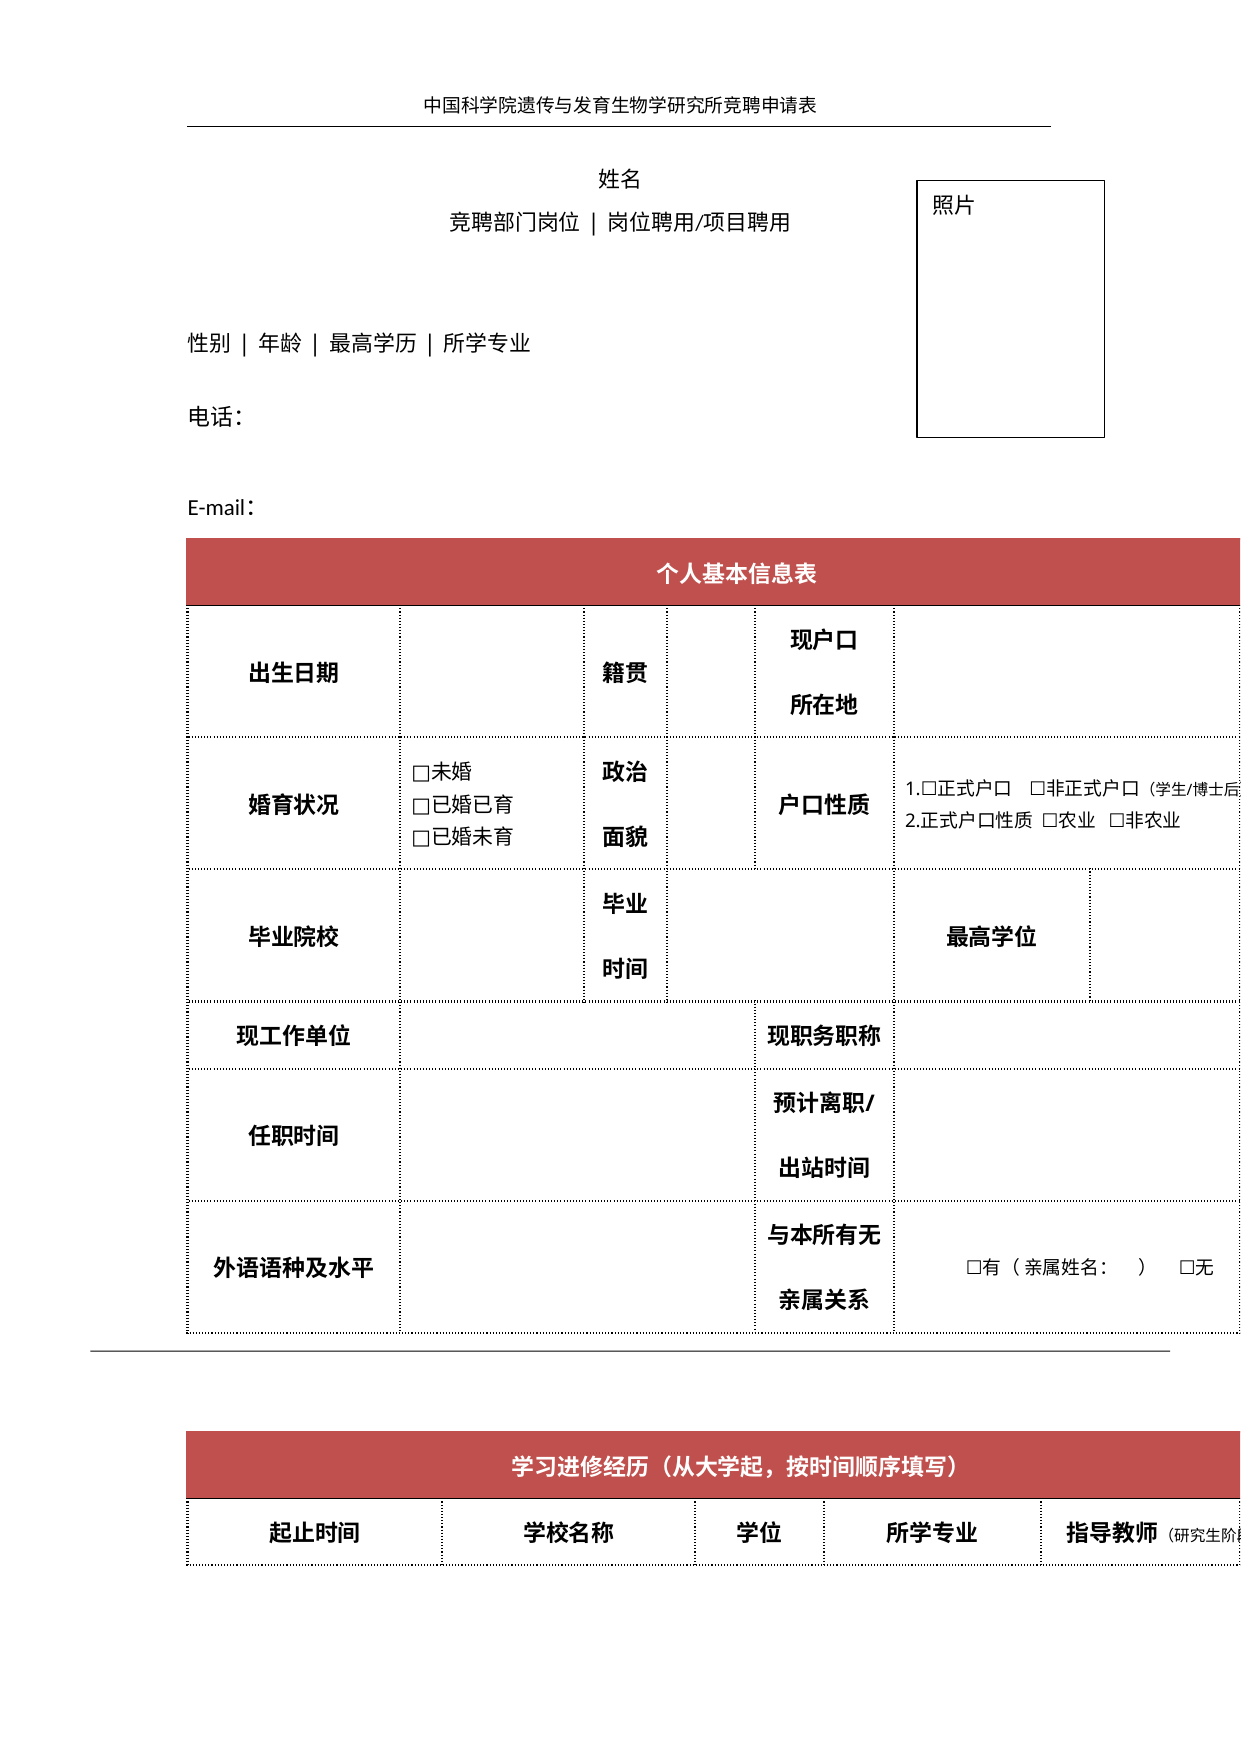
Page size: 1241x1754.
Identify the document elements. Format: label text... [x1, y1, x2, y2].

table_cell 起止时间 [188, 1499, 442, 1564]
text | | | [187, 325, 916, 358]
text | [187, 205, 916, 237]
table_cell [400, 1000, 754, 1067]
table_cell 现职务职称 [755, 1000, 893, 1067]
text E-mail： [187, 473, 1053, 538]
table_cell 户口性质 [755, 736, 893, 868]
table_cell 政治面貌 [584, 736, 667, 868]
table_cell [894, 1000, 1240, 1067]
table_cell 最高学位 [894, 868, 1089, 1000]
table_cell [400, 868, 584, 1000]
table_cell [400, 606, 584, 736]
table_cell 1.正式户口 非正式户口（学生/博士后） 2.正式户口性质 农业 非农业 [894, 736, 1240, 868]
table_cell [1090, 868, 1240, 1000]
table_cell 外语语种及水平 [188, 1200, 400, 1332]
table_cell [667, 736, 754, 868]
table_cell 预计离职/出站时间 [755, 1068, 893, 1199]
table_cell 籍贯 [584, 606, 667, 736]
table_cell [894, 1068, 1240, 1199]
table_cell 任职时间 [188, 1068, 400, 1199]
table_cell 毕业院校 [188, 868, 400, 1000]
table_cell 现户口 所在地 [755, 606, 893, 736]
table_cell 所学专业 [824, 1499, 1041, 1564]
table_cell 学位 [695, 1499, 823, 1564]
table_cell 现工作单位 [188, 1000, 400, 1067]
table_cell 毕业时间 [584, 868, 667, 1000]
table_cell [400, 1068, 754, 1199]
table_cell 指导教师（研究生阶段） [1041, 1499, 1240, 1564]
table_header 学习进修经历（从大学起，按时间顺序填写） [189, 1433, 1239, 1498]
text 电话： [187, 383, 1053, 448]
table_cell 出生日期 [188, 606, 400, 736]
table_header 个人基本信息表 [189, 540, 1239, 605]
table_cell □未婚 □已婚已育 □已婚未育 [400, 736, 584, 868]
table_cell 有（ 亲属姓名： ） 无 [894, 1200, 1240, 1332]
table_cell [667, 606, 754, 736]
table_cell [667, 868, 893, 1000]
table_cell 与本所有无亲属关系 [755, 1200, 893, 1332]
table_cell 学校名称 [442, 1499, 695, 1564]
table_cell [894, 606, 1240, 736]
table_cell [400, 1200, 754, 1332]
table_cell 婚育状况 [188, 736, 400, 868]
